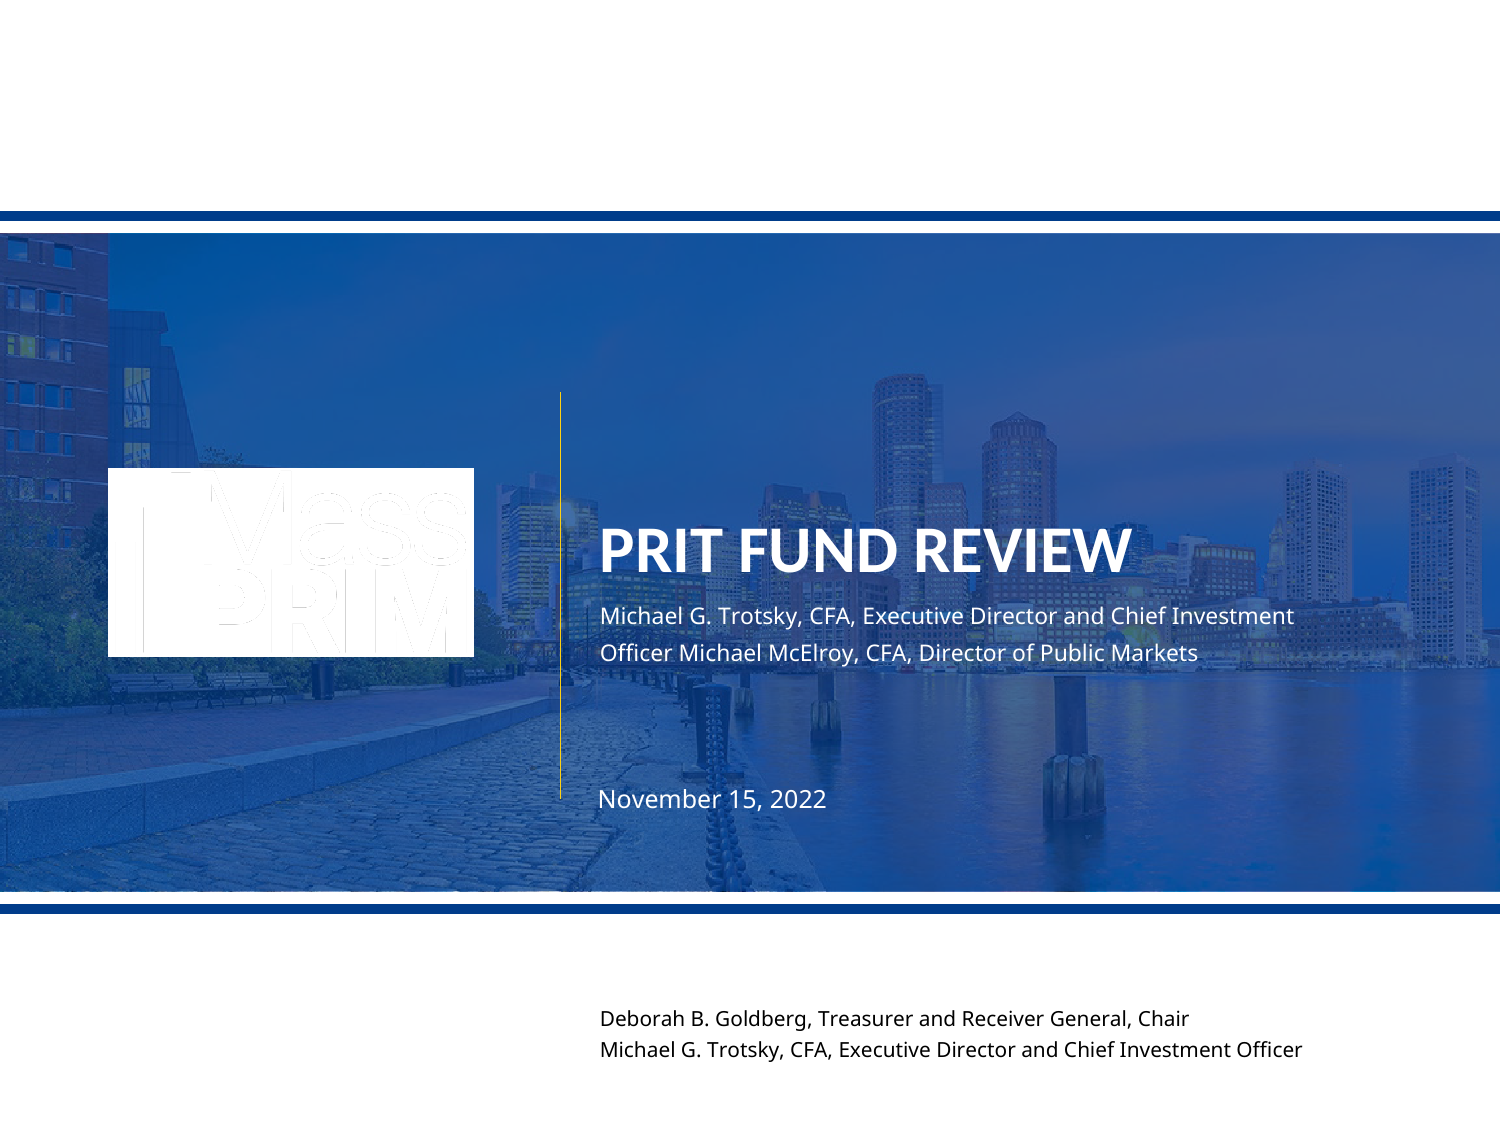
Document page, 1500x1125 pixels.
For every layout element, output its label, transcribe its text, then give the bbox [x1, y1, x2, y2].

text November 15, 2022 [597, 782, 1498, 816]
picture [108, 468, 474, 657]
text Deborah B. Goldberg, Treasurer and Receiver General, Chair [599, 1004, 1498, 1032]
text Michael G. Trotsky, CFA, Executive Director and Chief Investment Officer [599, 1036, 1498, 1064]
subtitle PRIT FUND REVIEW [599, 510, 1498, 588]
text Michael G. Trotsky, CFA, Executive Director and Chief Investment Officer Michael McElroy, CFA, Director of Public Markets [599, 600, 1337, 668]
